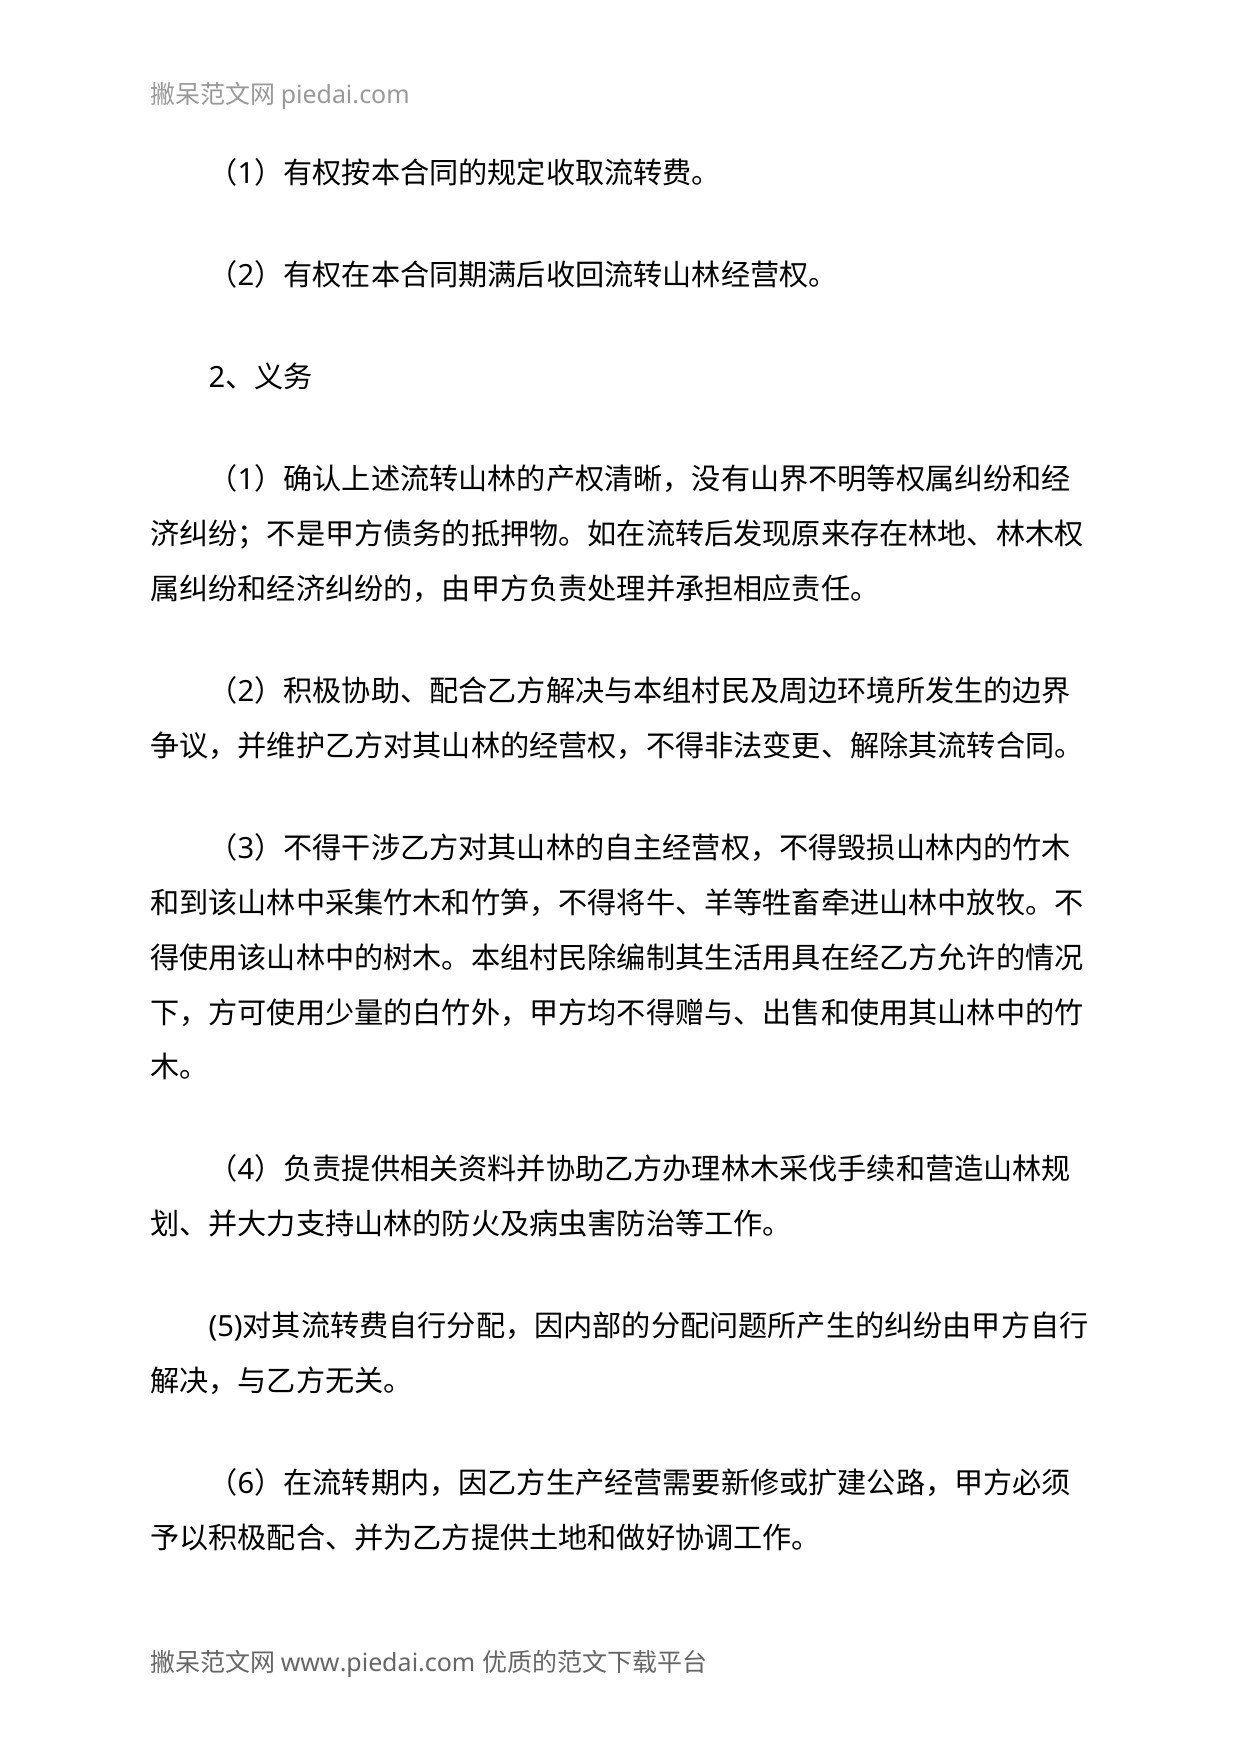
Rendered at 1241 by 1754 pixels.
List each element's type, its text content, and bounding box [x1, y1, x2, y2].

text （2）有权在本合同期满后收回流转山林经营权。 [150, 252, 1090, 294]
text （1）确认上述流转山林的产权清晰，没有山界不明等权属纠纷和经济纠纷；不是甲方债务的抵押物。如在流转后发现原来存在林地、林木权属纠纷和经济纠纷的，由甲方负责处理并承担相应责任。 [150, 456, 1090, 608]
text 2、义务 [150, 354, 1090, 396]
text （6）在流转期内，因乙方生产经营需要新修或扩建公路，甲方必须予以积极配合、并为乙方提供土地和做好协调工作。 [150, 1459, 1090, 1557]
text （2）积极协助、配合乙方解决与本组村民及周边环境所发生的边界争议，并维护乙方对其山林的经营权，不得非法变更、解除其流转合同。 [150, 668, 1090, 765]
text （3）不得干涉乙方对其山林的自主经营权，不得毁损山林内的竹木和到该山林中采集竹木和竹笋，不得将牛、羊等牲畜牵进山林中放牧。不得使用该山林中的树木。本组村民除编制其生活用具在经乙方允许的情况下，方可使用少量的白竹外，甲方均不得赠与、出售和使用其山林中的竹木。 [150, 824, 1090, 1086]
text （4）负责提供相关资料并协助乙方办理林木采伐手续和营造山林规划、并大力支持山林的防火及病虫害防治等工作。 [150, 1146, 1090, 1243]
text （1）有权按本合同的规定收取流转费。 [150, 150, 1090, 192]
text (5)对其流转费自行分配，因内部的分配问题所产生的纠纷由甲方自行解决，与乙方无关。 [150, 1303, 1090, 1400]
